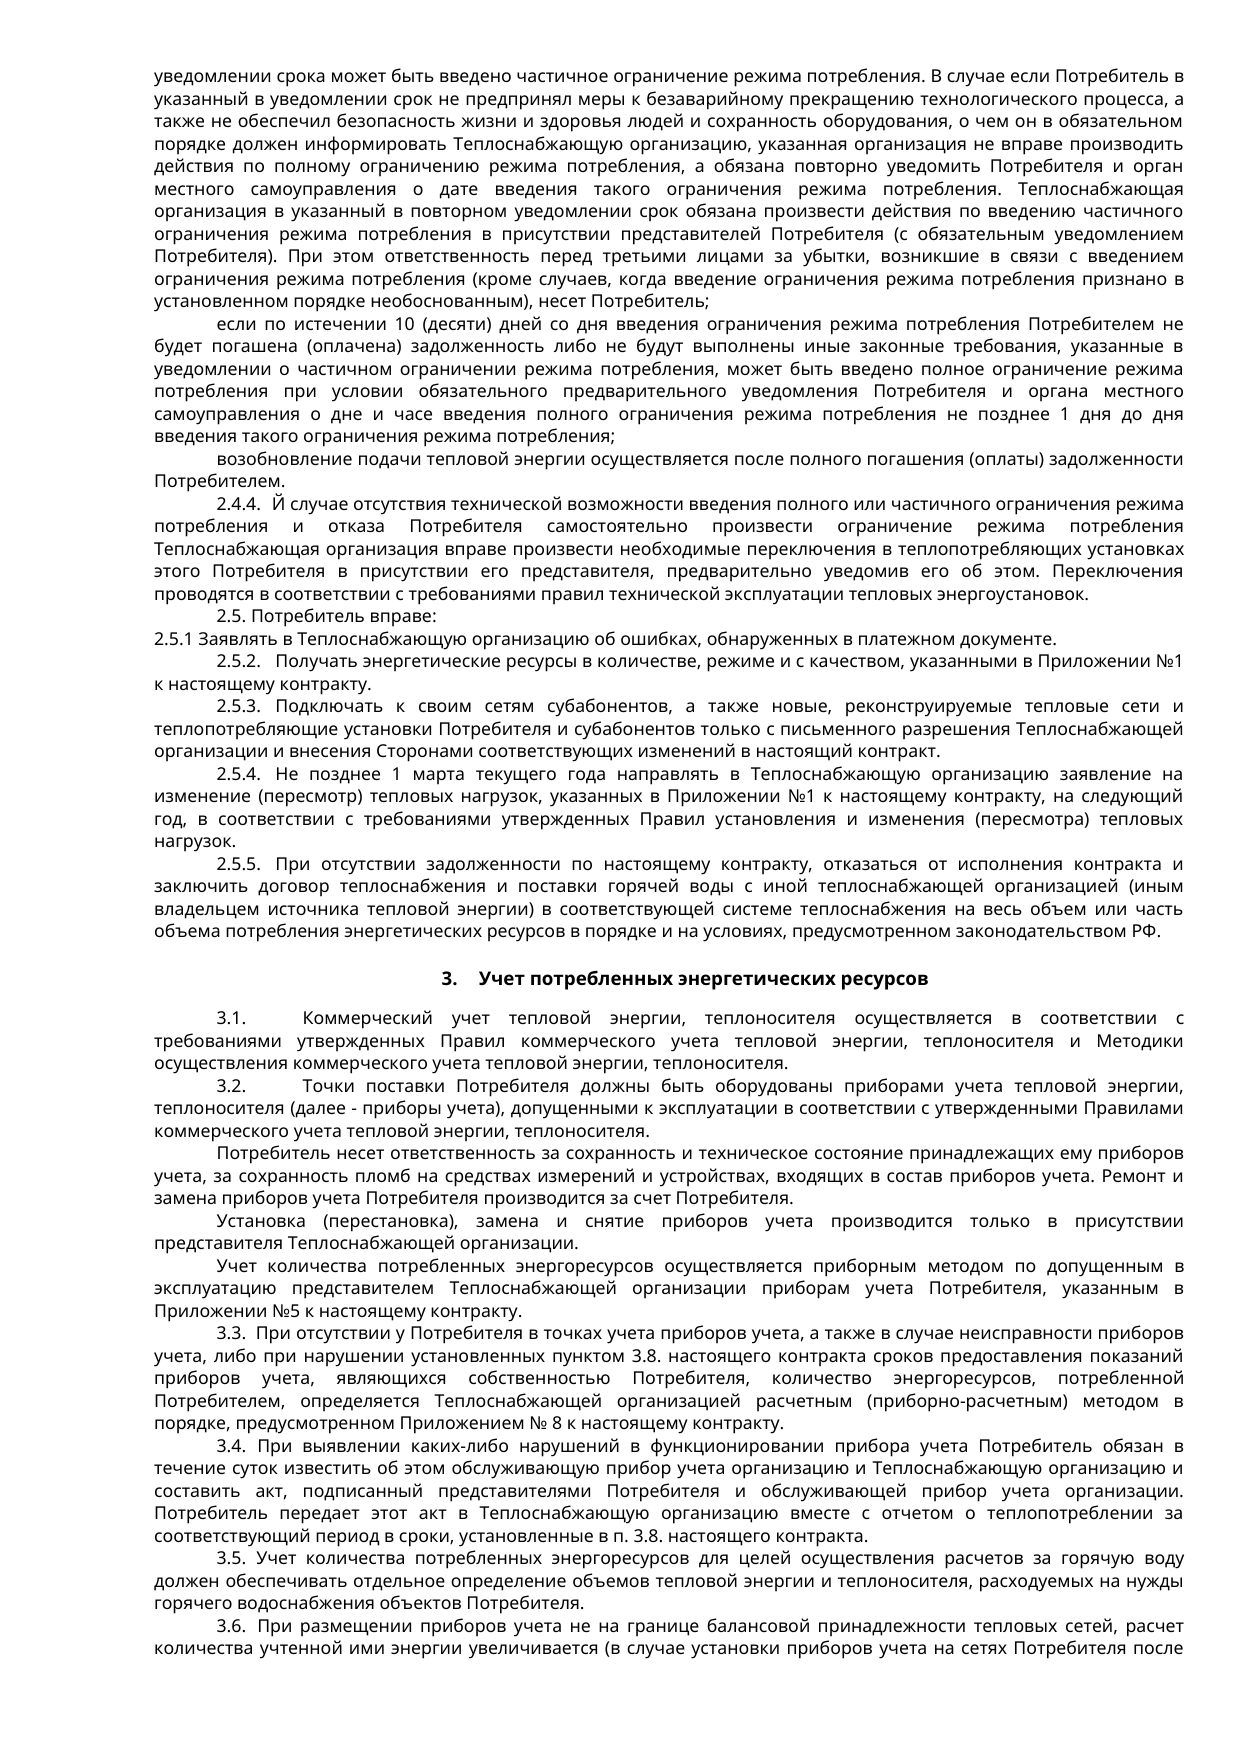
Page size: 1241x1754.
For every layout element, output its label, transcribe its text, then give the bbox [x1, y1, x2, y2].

text если по истечении 10 (десяти) дней со дня введения ограничения режима потребления Потребителем не будет погашена (оплачена) задолженность либо не будут выполнены иные законные требования, указанные в уведомлении о частичном ограничении режима потребления, может быть введено полное ограничение режима потребления при условии обязательного предварительного уведомления Потребителя и органа местного самоуправления о дне и часе введения полного ограничения режима потребления не позднее 1 дня до дня введения такого ограничения режима потребления; [154, 312, 1185, 447]
list Получать энергетические ресурсы в количестве, режиме и с качеством, указанными в Приложении №1 к настоящему контракту. [154, 650, 1185, 695]
text возобновление подачи тепловой энергии осуществляется после полного погашения (оплаты) задолженности Потребителем. [154, 447, 1185, 492]
list Й случае отсутствия технической возможности введения полного или частичного ограничения режима потребления и отказа Потребителя самостоятельно произвести ограничение режима потребления Теплоснабжающая организация вправе произвести необходимые переключения в теплопотребляющих установках этого Потребителя в присутствии его представителя, предварительно уведомив его об этом. Переключения проводятся в соответствии с требованиями правил технической эксплуатации тепловых энергоустановок. [154, 492, 1185, 605]
list При отсутствии задолженности по настоящему контракту, отказаться от исполнения контракта и заключить договор теплоснабжения и поставки горячей воды с иной теплоснабжающей организацией (иным владельцем источника тепловой энергии) в соответствующей системе теплоснабжения на весь объем или часть объема потребления энергетических ресурсов в порядке и на условиях, предусмотренном законодательством РФ. [154, 852, 1185, 942]
list Учет количества потребленных энергоресурсов для целей осуществления расчетов за горячую воду должен обеспечивать отдельное определение объемов тепловой энергии и теплоносителя, расходуемых на нужды горячего водоснабжения объектов Потребителя. [154, 1547, 1185, 1614]
list Точки поставки Потребителя должны быть оборудованы приборами учета тепловой энергии, теплоносителя (далее - приборы учета), допущенными к эксплуатации в соответствии с утвержденными Правилами коммерческого учета тепловой энергии, теплоносителя. [154, 1074, 1185, 1142]
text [154, 65, 1185, 312]
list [154, 1614, 1185, 1659]
list Учет потребленных энергетических ресурсов [441, 970, 1185, 989]
text 2.5. Потребитель вправе: [154, 605, 1185, 627]
text Установка (перестановка), замена и снятие приборов учета производится только в присутствии представителя Теплоснабжающей организации. [154, 1209, 1185, 1254]
text Потребитель несет ответственность за сохранность и техническое состояние принадлежащих ему приборов учета, за сохранность пломб на средствах измерений и устройствах, входящих в состав приборов учета. Ремонт и замена приборов учета Потребителя производится за счет Потребителя. [154, 1142, 1185, 1209]
list Коммерческий учет тепловой энергии, теплоносителя осуществляется в соответствии с требованиями утвержденных Правил коммерческого учета тепловой энергии, теплоносителя и Методики осуществления коммерческого учета тепловой энергии, теплоносителя. [154, 1007, 1185, 1074]
text Учет количества потребленных энергоресурсов осуществляется приборным методом по допущенным в эксплуатацию представителем Теплоснабжающей организации приборам учета Потребителя, указанным в Приложении №5 к настоящему контракту. [154, 1254, 1185, 1322]
list Не позднее 1 марта текущего года направлять в Теплоснабжающую организацию заявление на изменение (пересмотр) тепловых нагрузок, указанных в Приложении №1 к настоящему контракту, на следующий год, в соответствии с требованиями утвержденных Правил установления и изменения (пересмотра) тепловых нагрузок. [154, 762, 1185, 852]
text 2.5.1 Заявлять в Теплоснабжающую организацию об ошибках, обнаруженных в платежном документе. [154, 627, 1185, 650]
list Подключать к своим сетям субабонентов, а также новые, реконструируемые тепловые сети и теплопотребляющие установки Потребителя и субабонентов только с письменного разрешения Теплоснабжающей организации и внесения Сторонами соответствующих изменений в настоящий контракт. [154, 695, 1185, 762]
list При выявлении каких-либо нарушений в функционировании прибора учета Потребитель обязан в течение суток известить об этом обслуживающую прибор учета организацию и Теплоснабжающую организацию и составить акт, подписанный представителями Потребителя и обслуживающей прибор учета организации. Потребитель передает этот акт в Теплоснабжающую организацию вместе с отчетом о теплопотреблении за соответствующий период в сроки, установленные в п. 3.8. настоящего контракта. [154, 1434, 1185, 1547]
list При отсутствии у Потребителя в точках учета приборов учета, а также в случае неисправности приборов учета, либо при нарушении установленных пунктом 3.8. настоящего контракта сроков предоставления показаний приборов учета, являющихся собственностью Потребителя, количество энергоресурсов, потребленной Потребителем, определяется Теплоснабжающей организацией расчетным (приборно-расчетным) методом в порядке, предусмотренном Приложением № 8 к настоящему контракту. [154, 1322, 1185, 1434]
